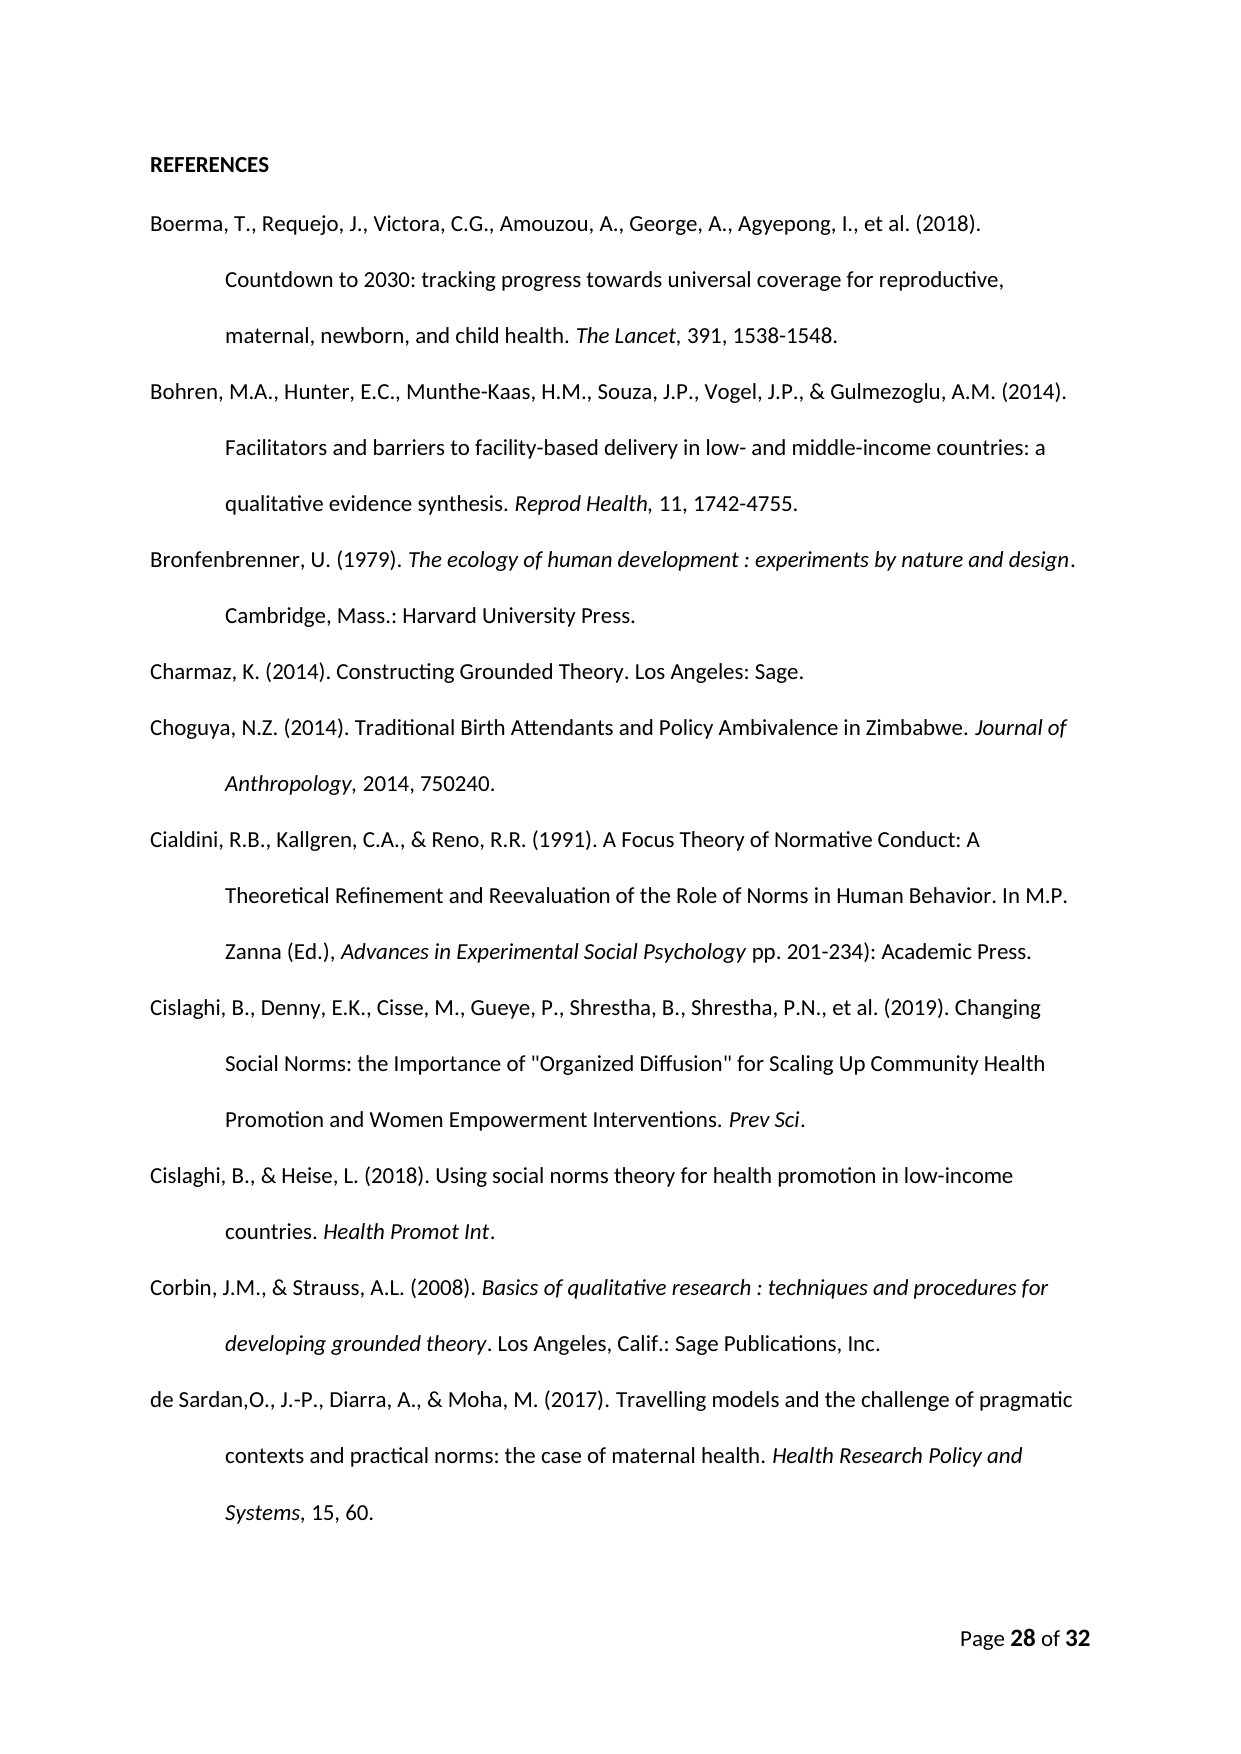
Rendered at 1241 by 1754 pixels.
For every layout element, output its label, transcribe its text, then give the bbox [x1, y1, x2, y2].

text REFERENCES [150, 150, 1090, 178]
text Bohren, M.A., Hunter, E.C., Munthe-Kaas, H.M., Souza, J.P., Vogel, J.P., & Gulmezoglu, A.M. (2014). Facilitators and barriers to facility-based delivery in low- and middle-income countries: a qualitative evidence synthesis. Reprod Health, 11, 1742-4755. [150, 377, 1090, 517]
text de Sardan,O., J.-P., Diarra, A., & Moha, M. (2017). Travelling models and the challenge of pragmatic contexts and practical norms: the case of maternal health. Health Research Policy and Systems, 15, 60. [150, 1386, 1090, 1526]
text Boerma, T., Requejo, J., Victora, C.G., Amouzou, A., George, A., Agyepong, I., et al. (2018). Countdown to 2030: tracking progress towards universal coverage for reproductive, maternal, newborn, and child health. The Lancet, 391, 1538-1548. [150, 209, 1090, 349]
text Bronfenbrenner, U. (1979). The ecology of human development : experiments by nature and design. Cambridge, Mass.: Harvard University Press. [150, 545, 1090, 629]
text Charmaz, K. (2014). Constructing Grounded Theory. Los Angeles: Sage. [150, 657, 1090, 685]
text Corbin, J.M., & Strauss, A.L. (2008). Basics of qualitative research : techniques and procedures for developing grounded theory. Los Angeles, Calif.: Sage Publications, Inc. [150, 1273, 1090, 1357]
text Choguya, N.Z. (2014). Traditional Birth Attendants and Policy Ambivalence in Zimbabwe. Journal of Anthropology, 2014, 750240. [150, 713, 1090, 797]
text Cislaghi, B., & Heise, L. (2018). Using social norms theory for health promotion in low-income countries. Health Promot Int. [150, 1161, 1090, 1245]
text Cialdini, R.B., Kallgren, C.A., & Reno, R.R. (1991). A Focus Theory of Normative Conduct: A Theoretical Refinement and Reevaluation of the Role of Norms in Human Behavior. In M.P. Zanna (Ed.), Advances in Experimental Social Psychology pp. 201-234): Academic Press. [150, 825, 1090, 965]
text Cislaghi, B., Denny, E.K., Cisse, M., Gueye, P., Shrestha, B., Shrestha, P.N., et al. (2019). Changing Social Norms: the Importance of "Organized Diffusion" for Scaling Up Community Health Promotion and Women Empowerment Interventions. Prev Sci. [150, 993, 1090, 1133]
